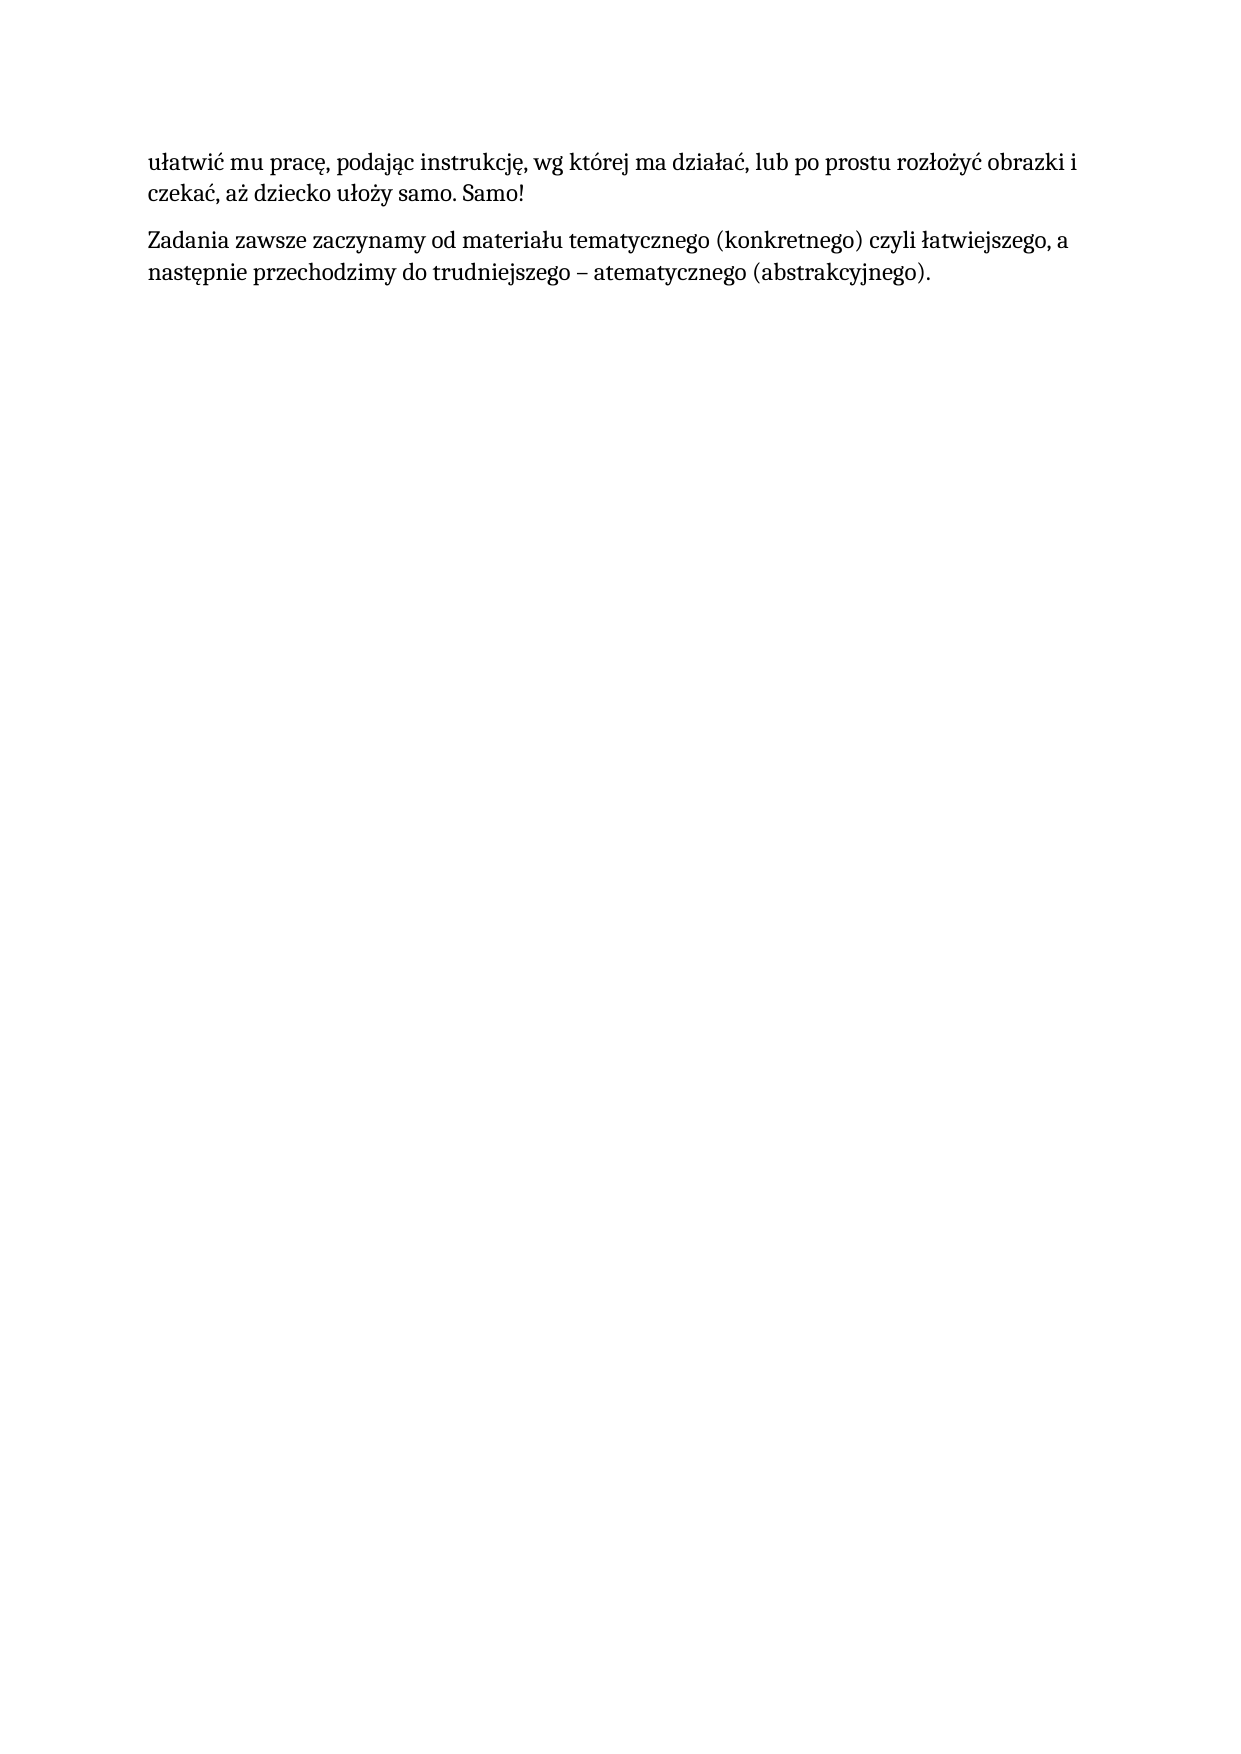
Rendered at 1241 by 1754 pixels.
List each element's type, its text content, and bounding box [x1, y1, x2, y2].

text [148, 148, 1093, 207]
text Zadania zawsze zaczynamy od materiału tematycznego (konkretnego) czyli łatwiejszego, a następnie przechodzimy do trudniejszego – atematycznego (abstrakcyjnego). [148, 226, 1093, 286]
